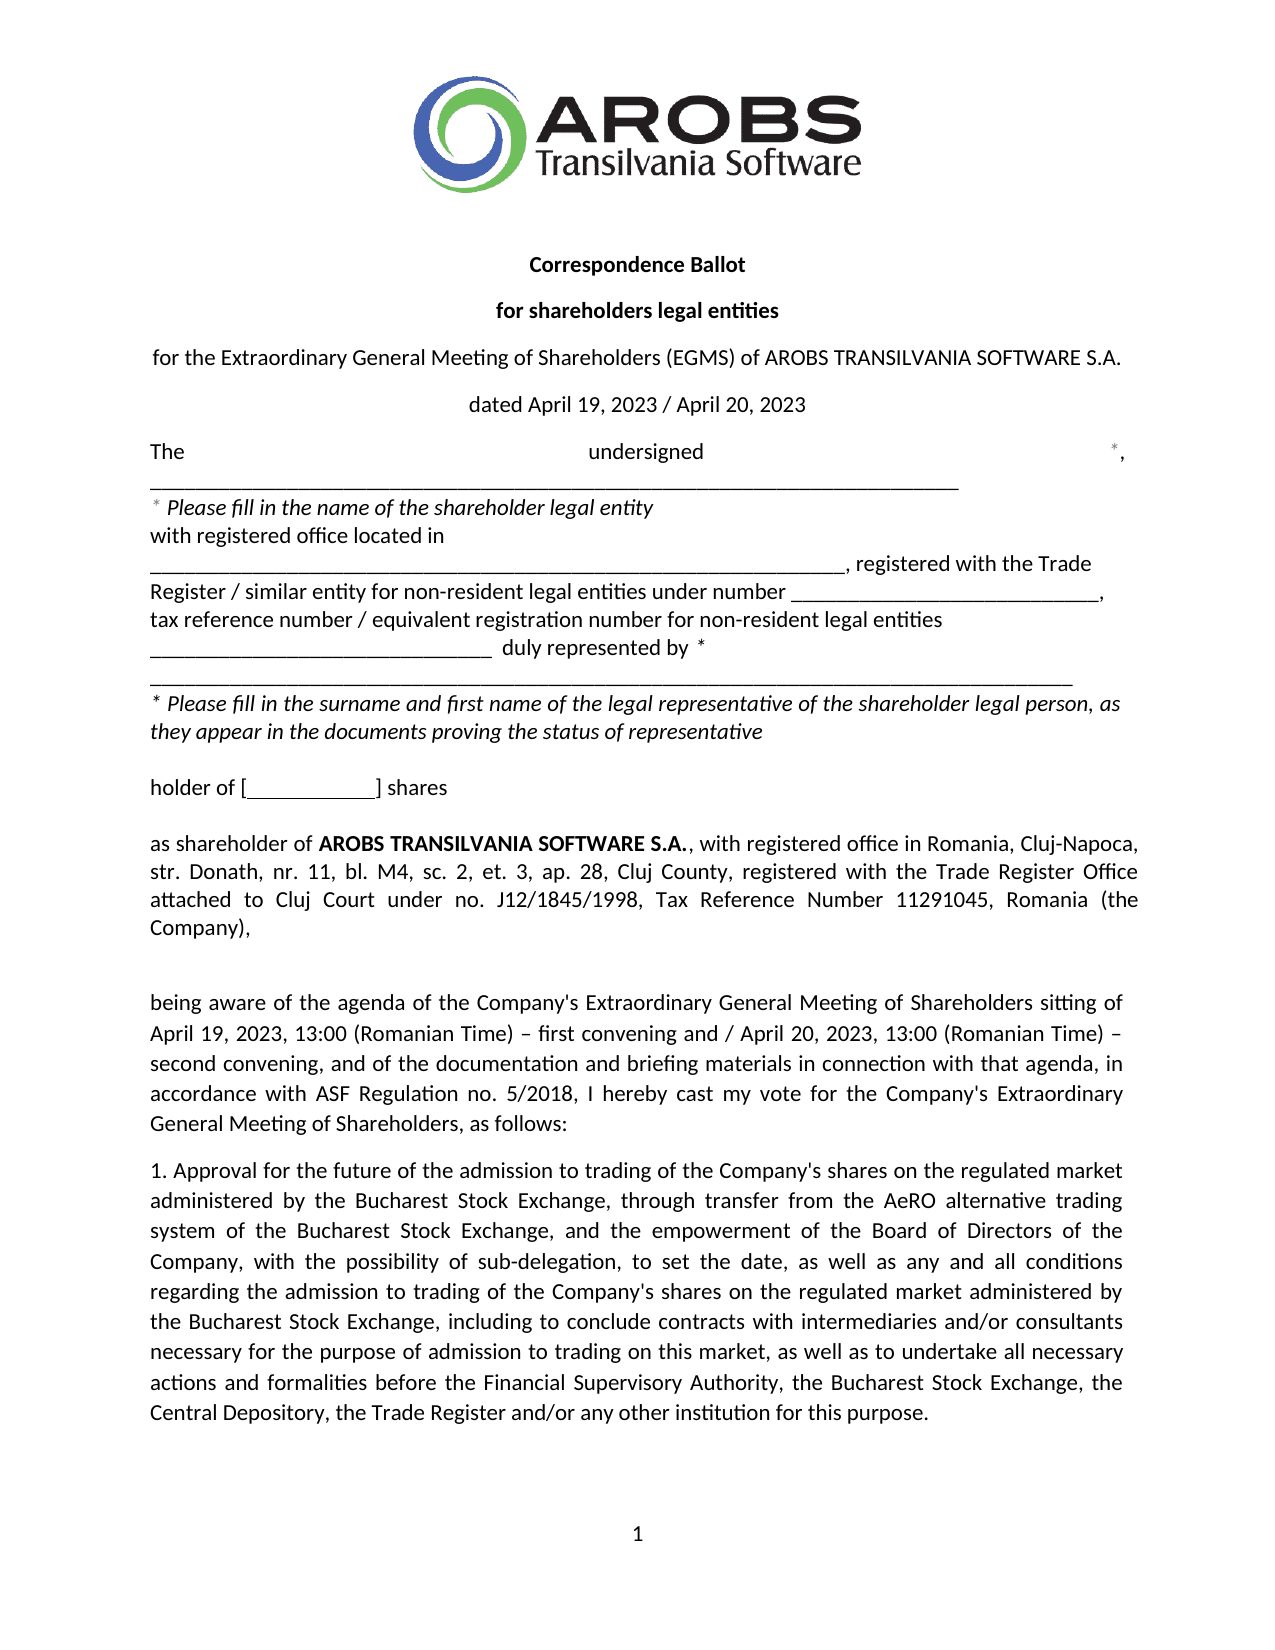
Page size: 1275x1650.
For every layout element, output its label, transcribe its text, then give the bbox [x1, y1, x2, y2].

text Correspondence Ballot [150, 250, 1125, 278]
text dated April 19, 2023 / April 20, 2023 [150, 390, 1125, 418]
text * Please fill in the name of the shareholder legal entity [150, 493, 1125, 521]
text for shareholders legal entities [150, 297, 1125, 324]
text * Please fill in the surname and first name of the legal representative of the shareholder legal person, as they appear in the documents proving the status of representative [150, 689, 1125, 745]
text as shareholder of AROBS TRANSILVANIA SOFTWARE S.A., with registered office in Romania, Cluj-Napoca, str. Donath, nr. 11, bl. M4, sc. 2, et. 3, ap. 28, Cluj County, registered with the Trade Register Office attached to Cluj Court under no. J12/1845/1998, Tax Reference Number 11291045, Romania (the Company), [150, 829, 1140, 942]
text 1. Approval for the future of the admission to trading of the Company's shares on the regulated market administered by the Bucharest Stock Exchange, through transfer from the AeRO alternative trading system of the Bucharest Stock Exchange, and the empowerment of the Board of Directors of the Company, with the possibility of sub-delegation, to set the date, as well as any and all conditions regarding the admission to trading of the Company's shares on the regulated market administered by the Bucharest Stock Exchange, including to conclude contracts with intermediaries and/or consultants necessary for the purpose of admission to trading on this market, as well as to undertake all necessary actions and formalities before the Financial Supervisory Authority, the Bucharest Stock Exchange, the Central Depository, the Trade Register and/or any other institution for this purpose. [150, 1156, 1125, 1426]
text The undersigned *, _______________________________________________________________________ [150, 437, 1125, 493]
text being aware of the agenda of the Company's Extraordinary General Meeting of Shareholders sitting of April 19, 2023, 13:00 (Romanian Time) – first convening and / April 20, 2023, 13:00 (Romanian Time) – second convening, and of the documentation and briefing materials in connection with that agenda, in accordance with ASF Regulation no. 5/2018, I hereby cast my vote for the Company's Extraordinary General Meeting of Shareholders, as follows: [150, 988, 1125, 1137]
text holder of [ ] shares [150, 773, 1125, 801]
picture [413, 75, 862, 194]
text for the Extraordinary General Meeting of Shareholders (EGMS) of AROBS TRANSILVANIA SOFTWARE S.A. [150, 343, 1125, 371]
text with registered office located in _____________________________________________________________, registered with the Trade Register / similar entity for non-resident legal entities under number ___________________________, tax reference number / equivalent registration number for non-resident legal entities ______________________________ duly represented by * _________________________________________________________________________________ [150, 521, 1125, 689]
